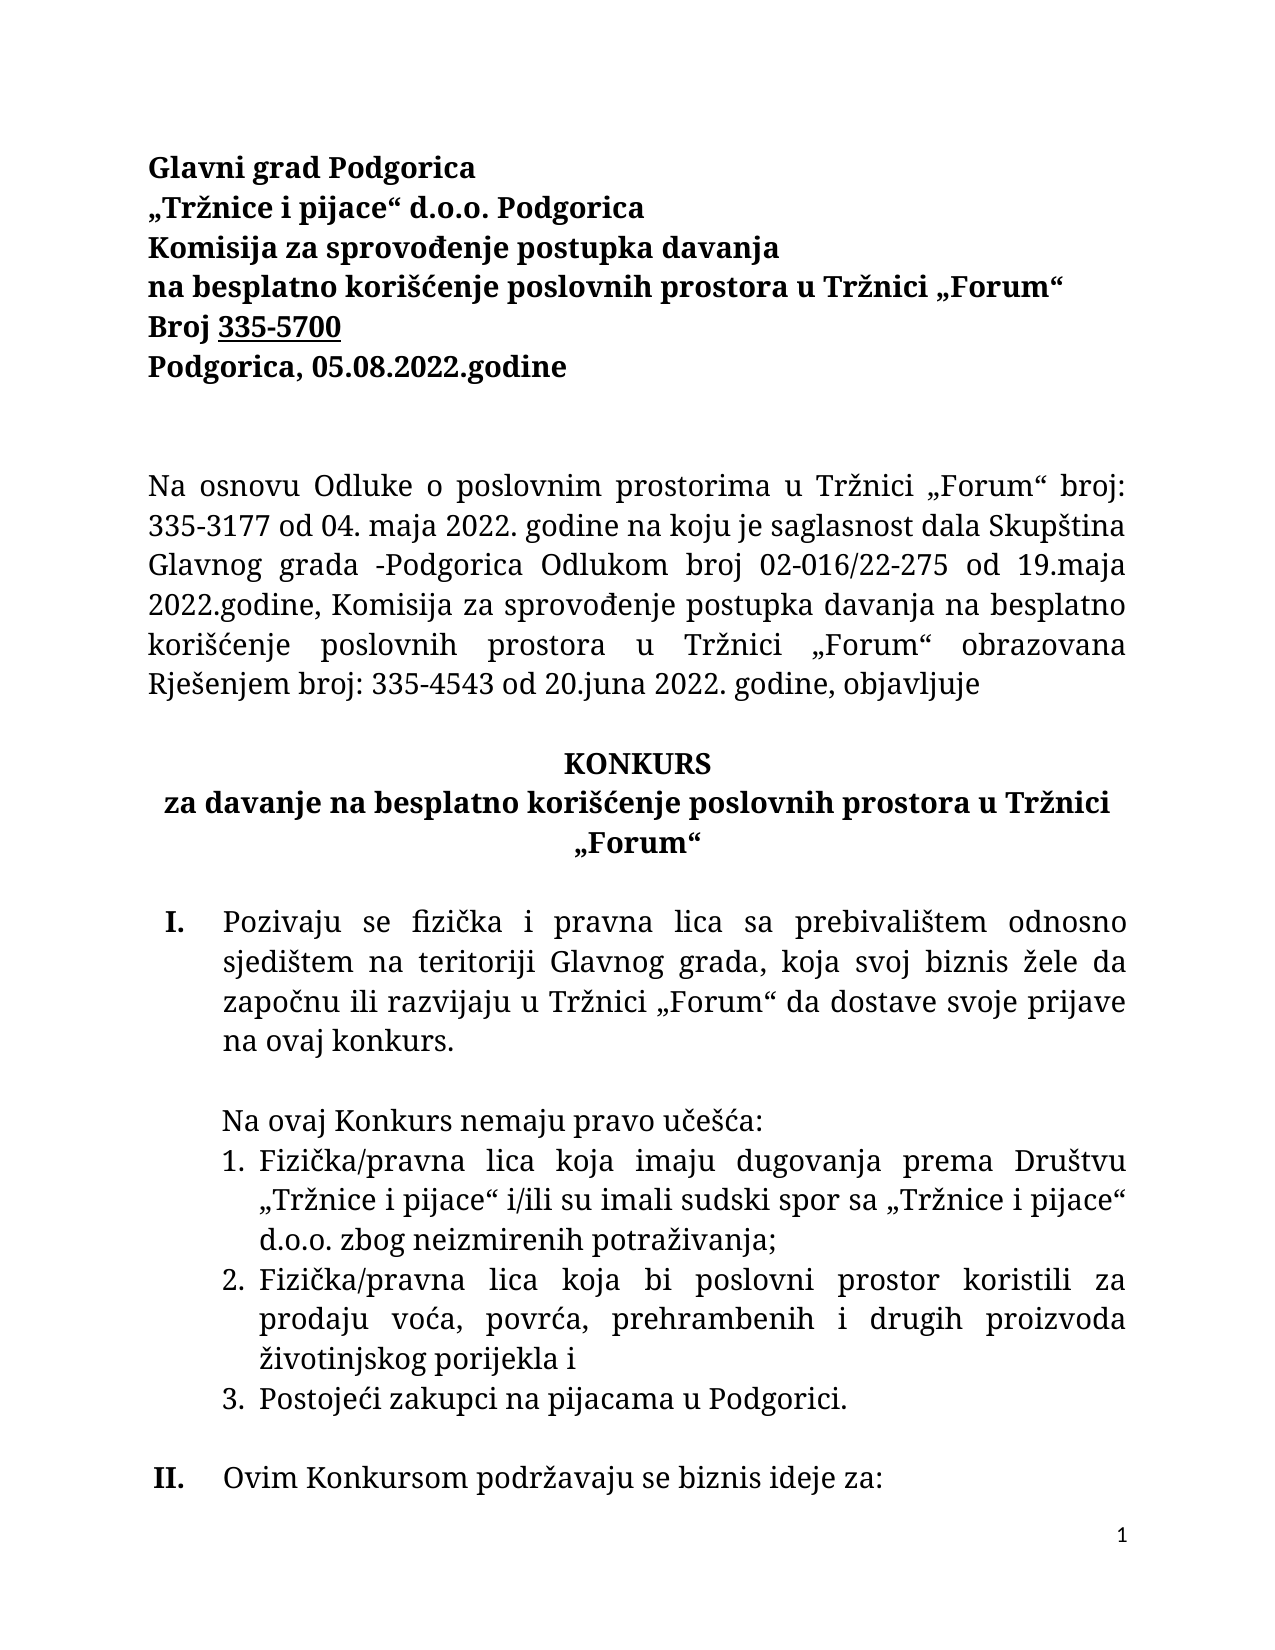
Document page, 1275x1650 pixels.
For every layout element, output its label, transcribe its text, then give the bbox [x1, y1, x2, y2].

list Fizička/pravna lica koja bi poslovni prostor koristili za prodaju voća, povrća, prehrambenih i drugih proizvoda životinjskog porijekla i [221, 1259, 1127, 1378]
text Na osnovu Odluke o poslovnim prostorima u Tržnici „Forum“ broj: 335-3177 od 04. maja 2022. godine na koju je saglasnost dala Skupština Glavnog grada -Podgorica Odlukom broj 02-016/22-275 od 19.maja 2022.godine, Komisija za sprovođenje postupka davanja na besplatno korišćenje poslovnih prostora u Tržnici „Forum“ obrazovana Rješenjem broj: 335-4543 od 20.juna 2022. godine, objavljuje [148, 465, 1127, 703]
list Ovim Konkursom podržavaju se biznis ideje za: [185, 1457, 1127, 1497]
text Komisija za sprovođenje postupka davanja [148, 227, 1127, 267]
text na besplatno korišćenje poslovnih prostora u Tržnici „Forum“ [148, 267, 1127, 306]
text Glavni grad Podgorica [148, 148, 1127, 187]
list Postojeći zakupci na pijacama u Podgorici. [221, 1378, 1127, 1418]
list Pozivaju se fizička i pravna lica sa prebivalištem odnosno sjedištem na teritoriji Glavnog grada, koja svoj biznis žele da započnu ili razvijaju u Tržnici „Forum“ da dostave svoje prijave na ovaj konkurs. [185, 902, 1127, 1060]
text Podgorica, 05.08.2022.godine [148, 346, 1127, 386]
text KONKURS [148, 743, 1127, 783]
list Fizička/pravna lica koja imaju dugovanja prema Društvu „Tržnice i pijace“ i/ili su imali sudski spor sa „Tržnice i pijace“ d.o.o. zbog neizmirenih potraživanja; [221, 1140, 1127, 1259]
text Na ovaj Konkurs nemaju pravo učešća: [148, 1100, 1127, 1140]
text za davanje na besplatno korišćenje poslovnih prostora u Tržnici „Forum“ [148, 783, 1127, 862]
text „Tržnice i pijace“ d.o.o. Podgorica [148, 187, 1127, 227]
text Broj 335-5700 [148, 306, 1127, 346]
